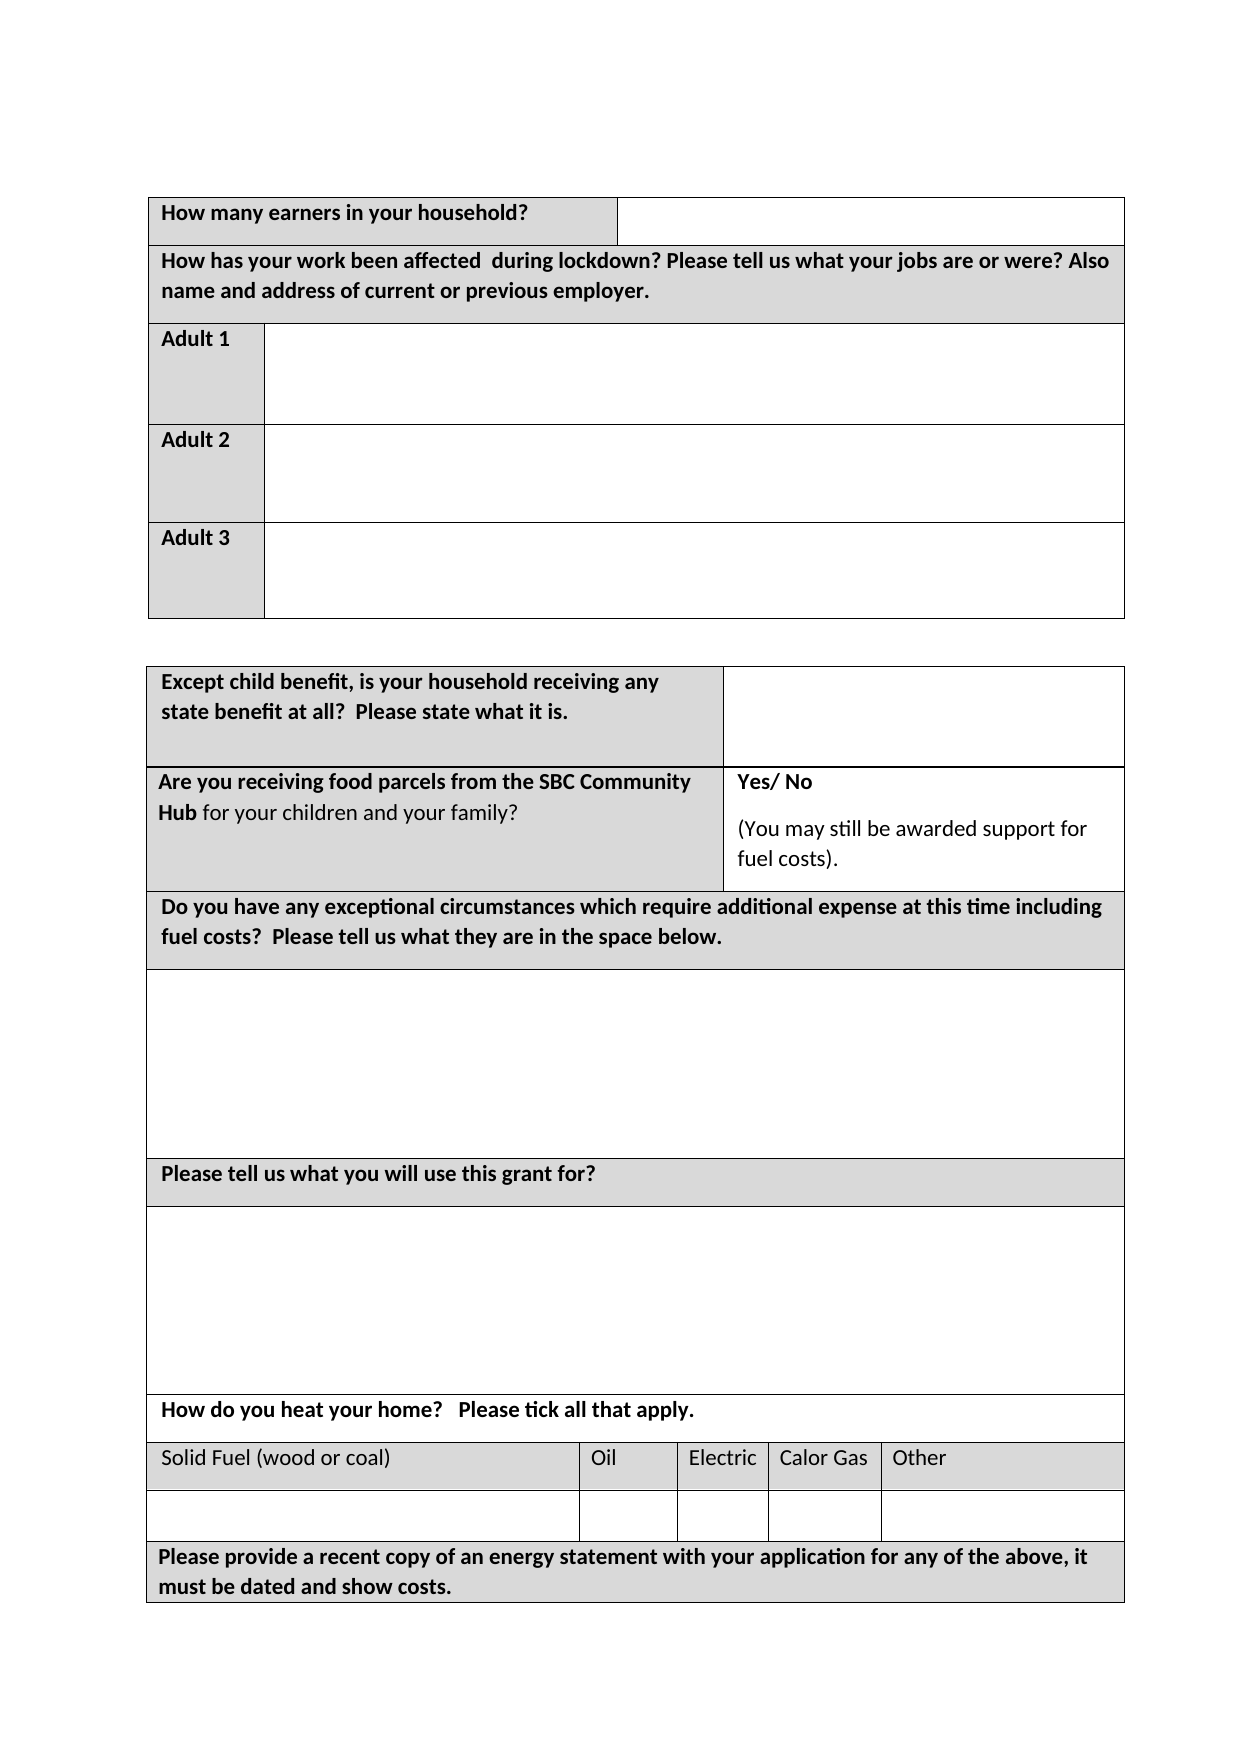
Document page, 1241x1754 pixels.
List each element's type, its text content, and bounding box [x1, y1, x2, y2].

table_cell How do you heat your home? Please tick all that apply. [147, 1395, 1124, 1442]
table_cell [769, 1491, 881, 1541]
table_cell [265, 523, 1124, 618]
table_cell [147, 1491, 579, 1541]
table_cell Calor Gas [769, 1443, 881, 1489]
table_cell Oil [580, 1443, 677, 1489]
table_cell [147, 970, 1124, 1158]
table_cell [882, 1491, 1124, 1541]
table_cell [147, 1207, 1124, 1394]
table_cell Electric [678, 1443, 768, 1489]
table_cell Please tell us what you will use this grant for? [147, 1159, 1124, 1206]
table_cell [678, 1491, 768, 1541]
table_cell Adult 2 [149, 425, 264, 522]
table_cell [265, 425, 1124, 522]
table_cell Are you receiving food parcels from the SBC Community Hub for your children and your family? [147, 768, 723, 891]
table_header How many earners in your household? [149, 198, 617, 245]
table_cell [580, 1491, 677, 1541]
table_header [618, 198, 1124, 245]
table_cell Adult 1 [149, 324, 264, 424]
table_cell Solid Fuel (wood or coal) [147, 1443, 579, 1489]
table_cell [265, 324, 1124, 424]
table_cell Yes/ No (You may still be awarded support for fuel costs). [724, 768, 1124, 891]
table_header [724, 667, 1124, 766]
table_header Except child benefit, is your household receiving any state benefit at all? Please state what it is. [147, 667, 723, 766]
table_cell Adult 3 [149, 523, 264, 618]
table_cell Do you have any exceptional circumstances which require additional expense at this time including fuel costs? Please tell us what they are in the space below. [147, 892, 1124, 969]
table_cell How has your work been affected during lockdown? Please tell us what your jobs are or were? Also name and address of current or previous employer. [149, 246, 1124, 323]
table_cell Other [882, 1443, 1124, 1489]
table_cell Please provide a recent copy of an energy statement with your application for any of the above, it must be dated and show costs. [147, 1542, 1124, 1602]
